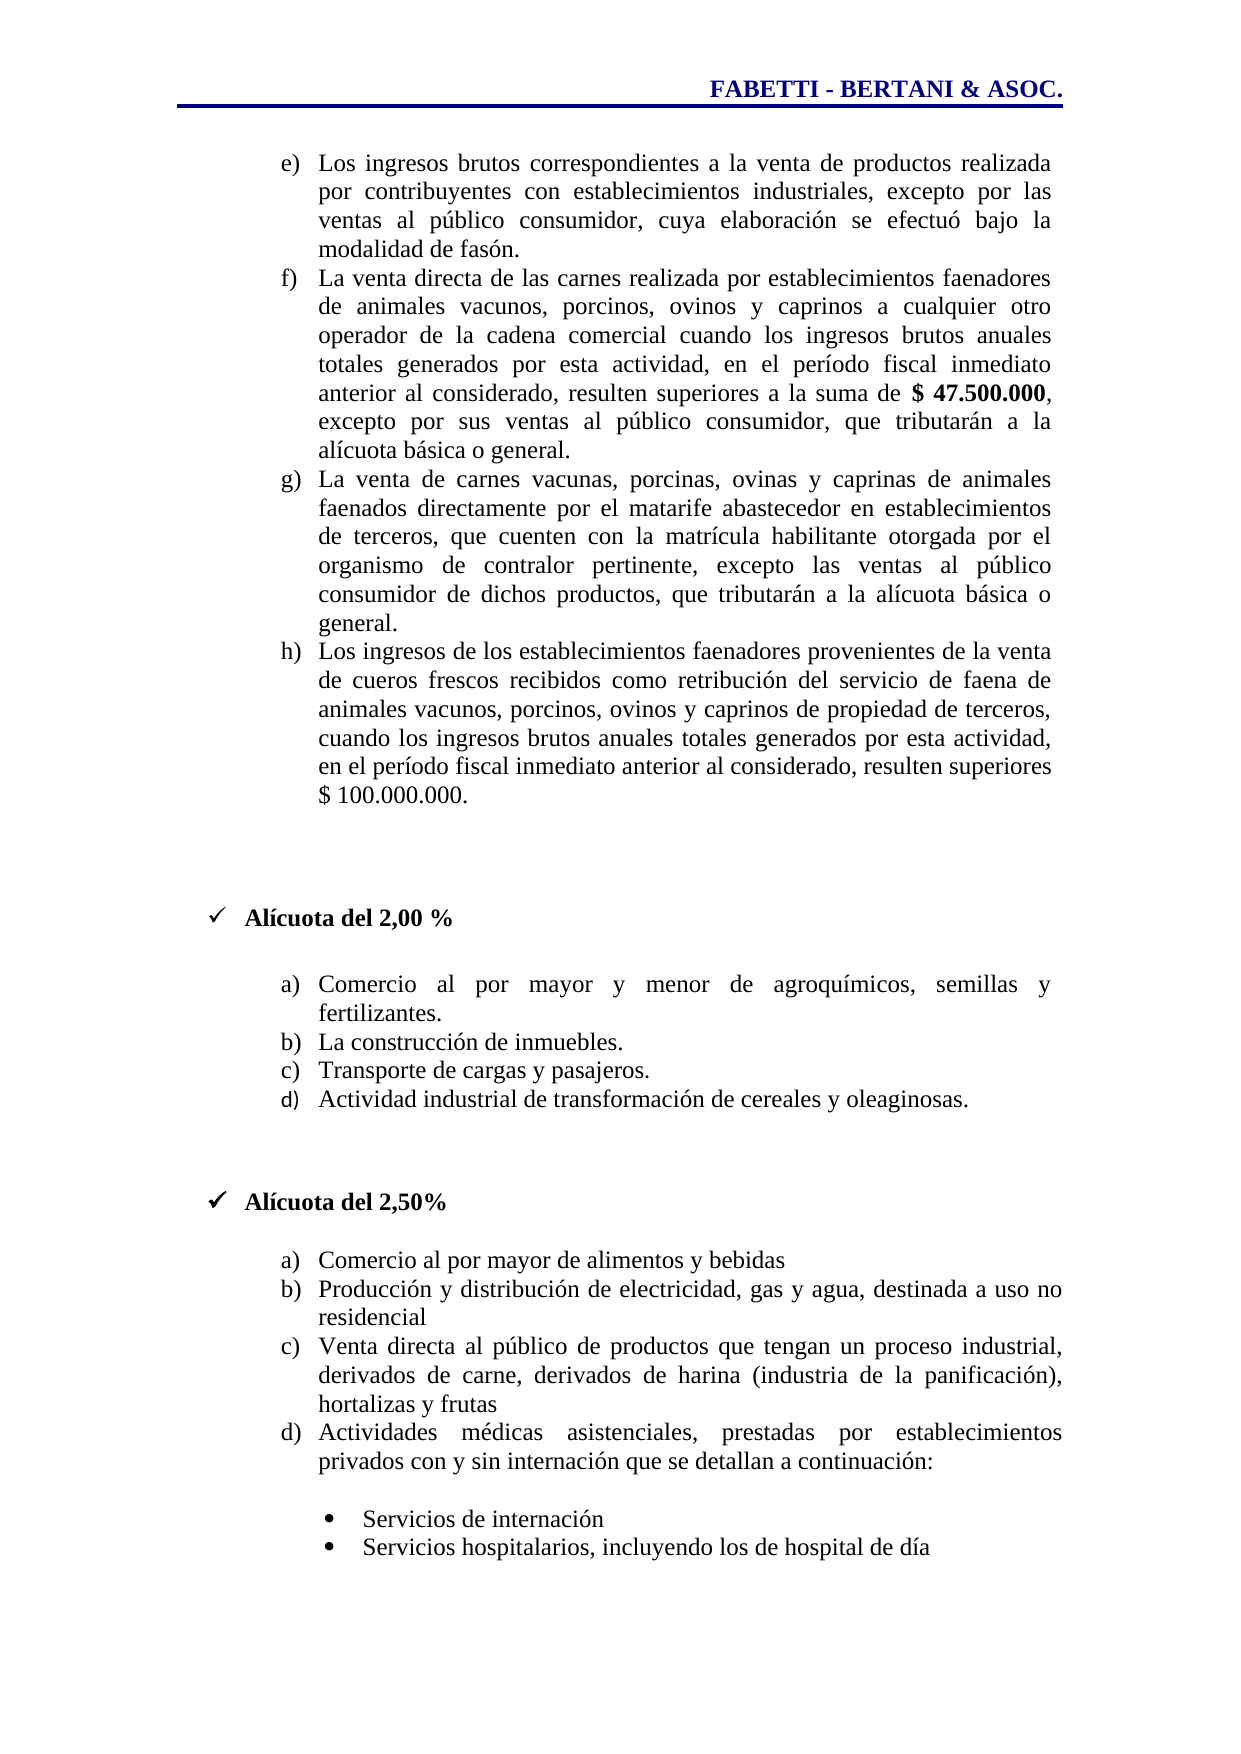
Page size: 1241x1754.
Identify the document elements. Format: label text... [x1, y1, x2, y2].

list Comercio al por mayor y menor de agroquímicos, semillas y fertilizantes. [281, 969, 1052, 1027]
list Los ingresos brutos correspondientes a la venta de productos realizada por contribuyentes con establecimientos industriales, excepto por las ventas al público consumidor, cuya elaboración se efectuó bajo la modalidad de fasón. [281, 148, 1052, 263]
list Servicios de internación [325, 1504, 1063, 1532]
list Comercio al por mayor de alimentos y bebidas [281, 1245, 1063, 1274]
list La venta de carnes vacunas, porcinas, ovinas y caprinas de animales faenados directamente por el matarife abastecedor en establecimientos de terceros, que cuenten con la matrícula habilitante otorgada por el organismo de contralor pertinente, excepto las ventas al público consumidor de dichos productos, que tributarán a la alícuota básica o general. [281, 464, 1052, 636]
list Actividades médicas asistenciales, prestadas por establecimientos privados con y sin internación que se detallan a continuación: [281, 1417, 1063, 1475]
list La construcción de inmuebles. [281, 1027, 1052, 1056]
list Transporte de cargas y pasajeros. [281, 1056, 1052, 1084]
list Alícuota del 2,50% [207, 1187, 1063, 1216]
list Servicios hospitalarios, incluyendo los de hospital de día [325, 1532, 1063, 1561]
list Producción y distribución de electricidad, gas y agua, destinada a uso no residencial [281, 1274, 1063, 1331]
list La venta directa de las carnes realizada por establecimientos faenadores de animales vacunos, porcinos, ovinos y caprinos a cualquier otro operador de la cadena comercial cuando los ingresos brutos anuales totales generados por esta actividad, en el período fiscal inmediato anterior al considerado, resulten superiores a la suma de $ 47.500.000, excepto por sus ventas al público consumidor, que tributarán a la alícuota básica o general. [281, 263, 1052, 464]
list Alícuota del 2,00 % [207, 903, 1063, 932]
list Venta directa al público de productos que tengan un proceso industrial, derivados de carne, derivados de harina (industria de la panificación), hortalizas y frutas [281, 1331, 1063, 1417]
list Los ingresos de los establecimientos faenadores provenientes de la venta de cueros frescos recibidos como retribución del servicio de faena de animales vacunos, porcinos, ovinos y caprinos de propiedad de terceros, cuando los ingresos brutos anuales totales generados por esta actividad, en el período fiscal inmediato anterior al considerado, resulten superiores $ 100.000.000. [281, 636, 1052, 809]
list Actividad industrial de transformación de cereales y oleaginosas. [281, 1084, 1052, 1113]
